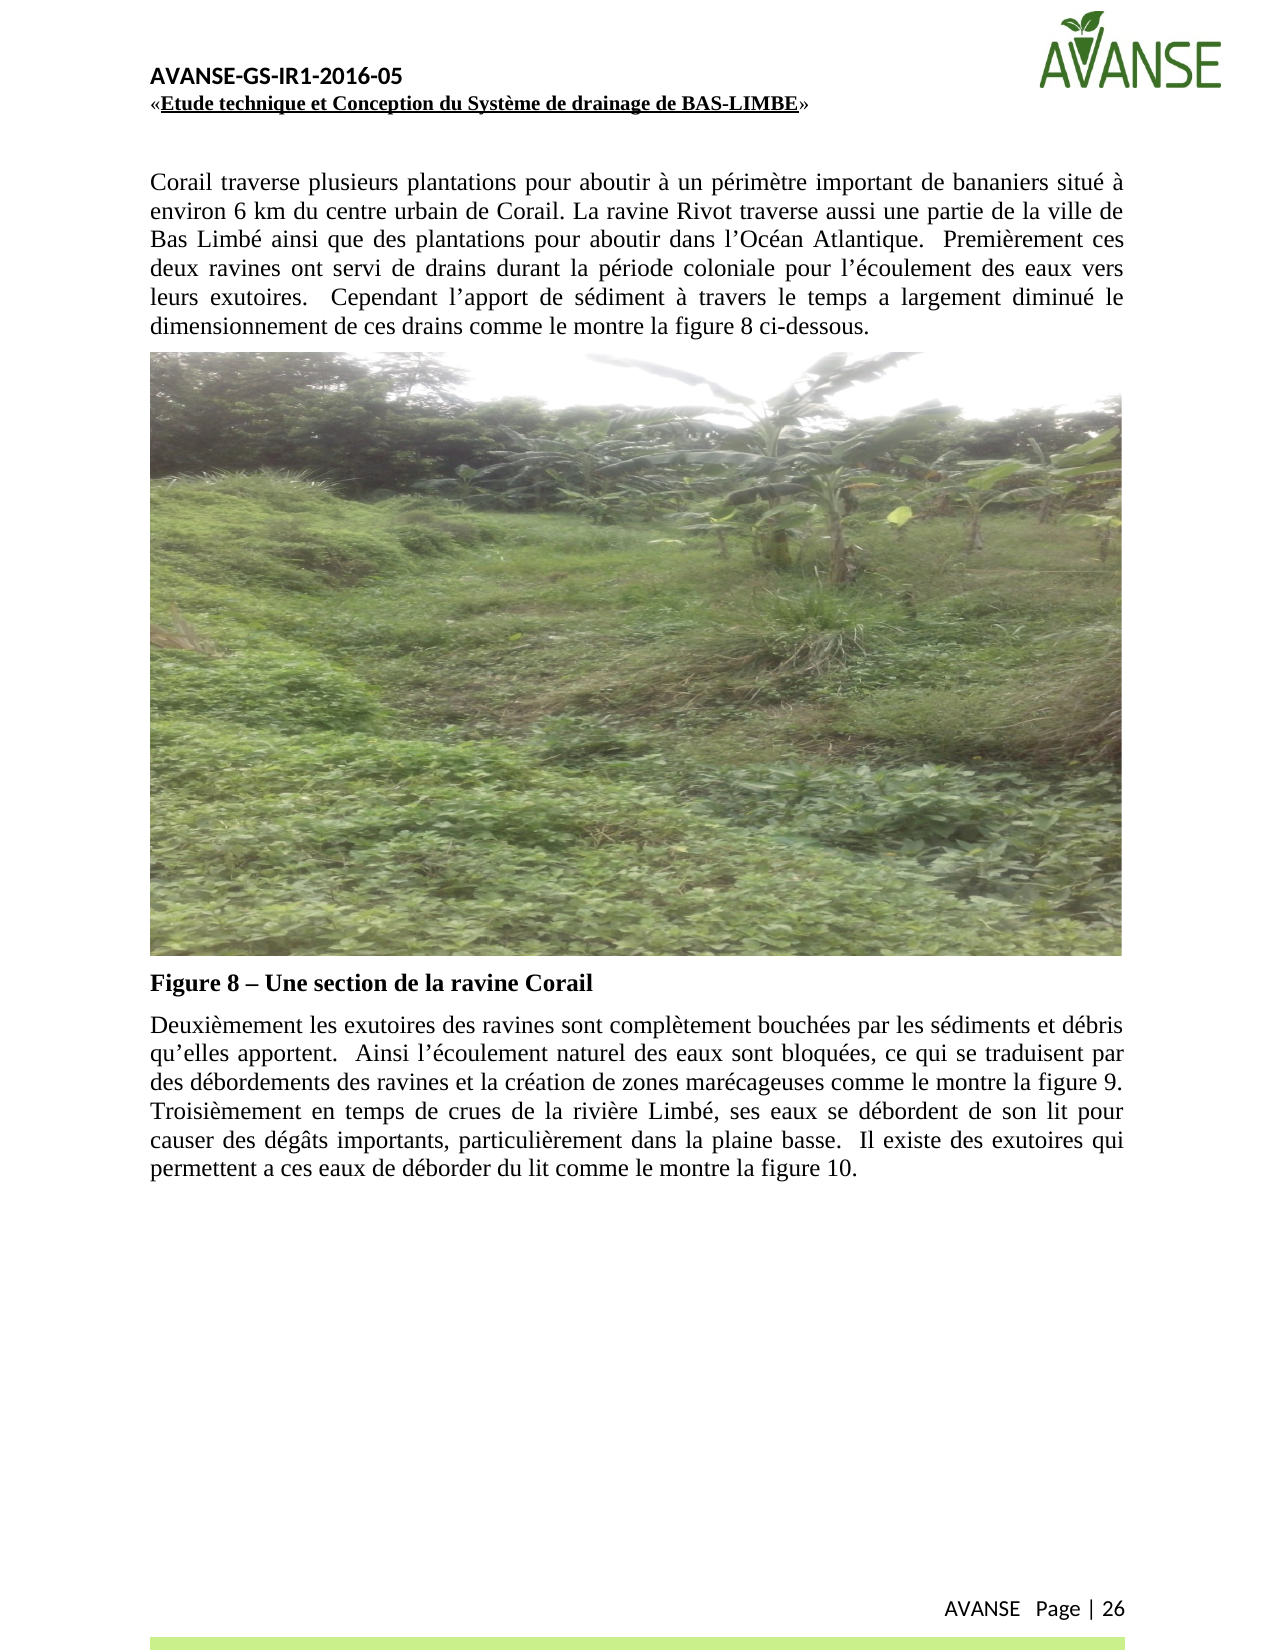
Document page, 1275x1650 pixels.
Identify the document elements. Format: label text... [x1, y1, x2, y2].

picture [150, 352, 1122, 956]
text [150, 167, 1125, 339]
picture [1039, 11, 1221, 88]
text Deuxièmement les exutoires des ravines sont complètement bouchées par les sédiments et débris qu’elles apportent. Ainsi l’écoulement naturel des eaux sont bloquées, ce qui se traduisent par des débordements des ravines et la création de zones marécageuses comme le montre la figure 9. Troisièmement en temps de crues de la rivière Limbé, ses eaux se débordent de son lit pour causer des dégâts importants, particulièrement dans la plaine basse. Il existe des exutoires qui permettent a ces eaux de déborder du lit comme le montre la figure 10. [150, 1010, 1125, 1182]
text Figure 8 – Une section de la ravine Corail [150, 968, 1125, 997]
